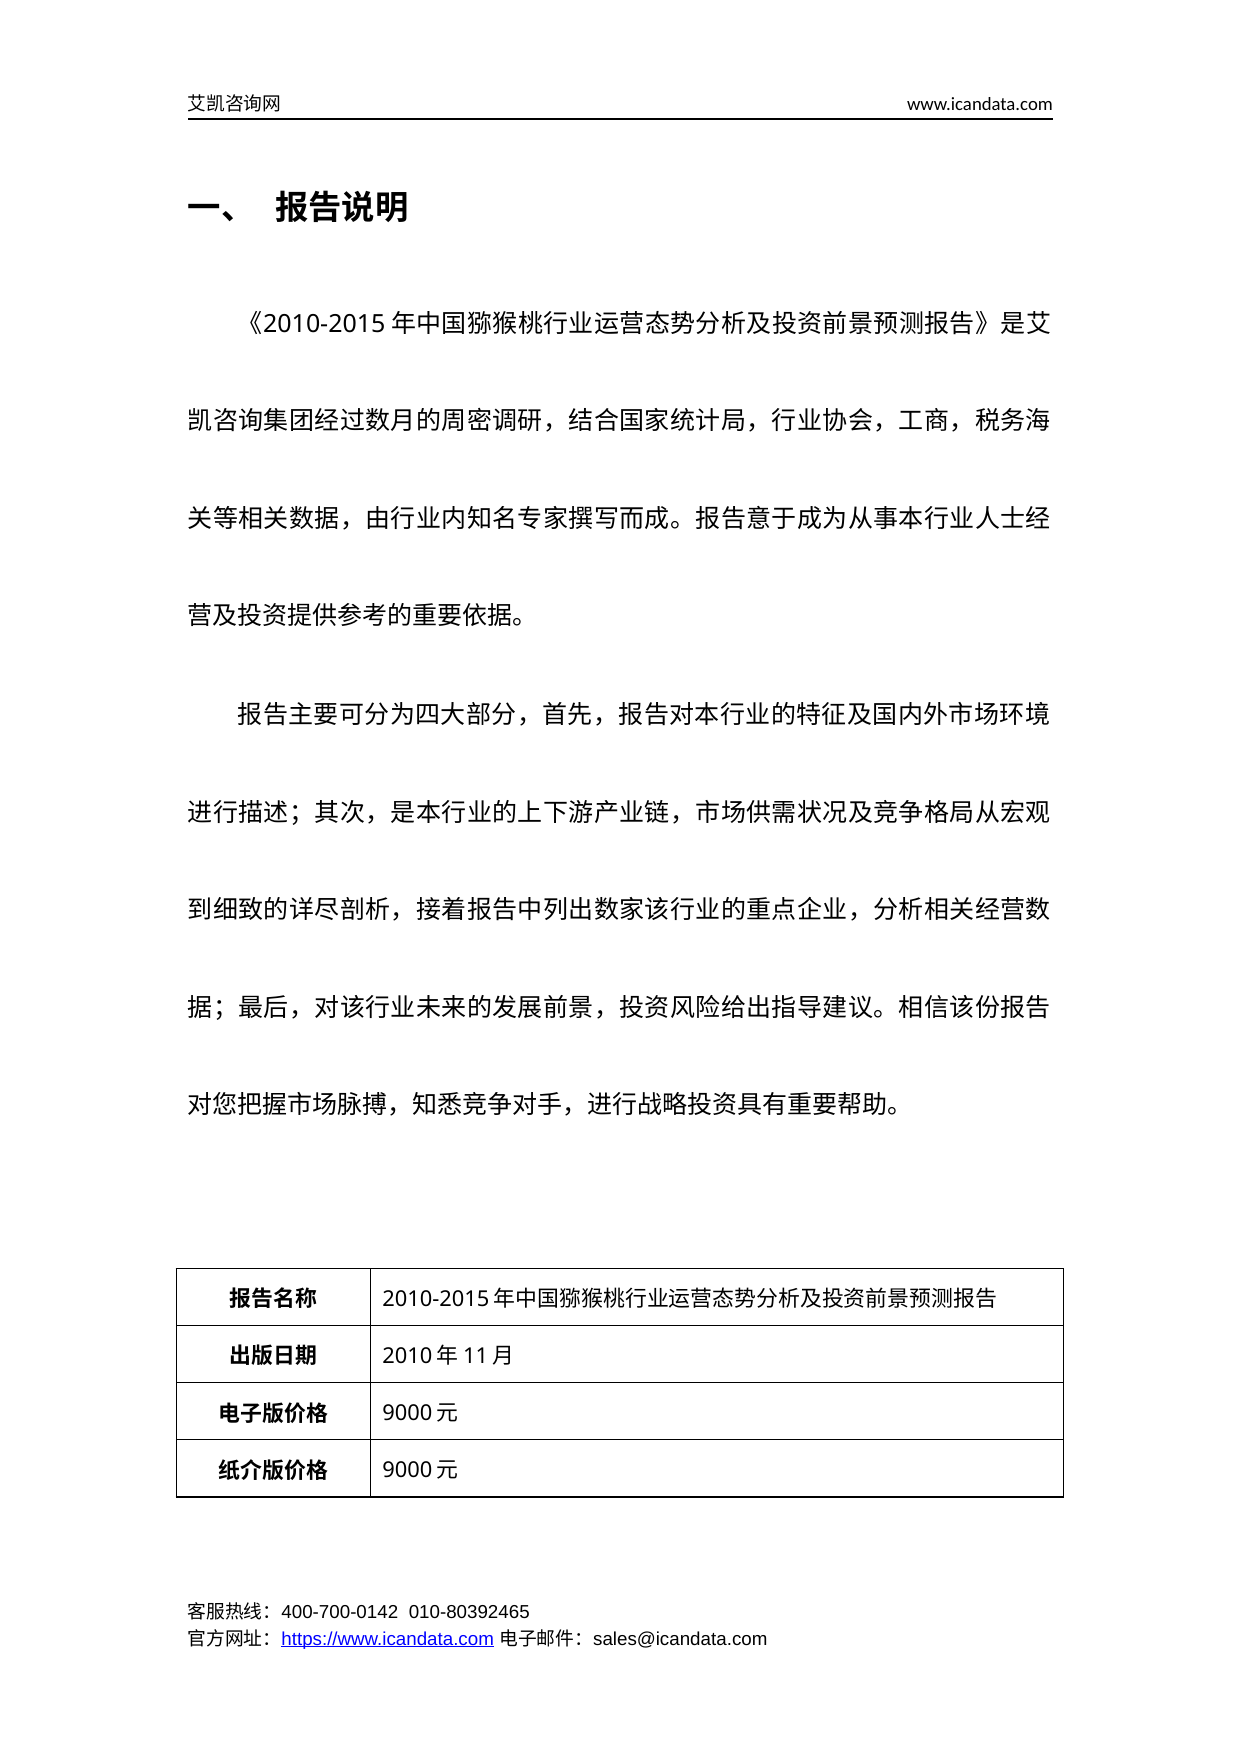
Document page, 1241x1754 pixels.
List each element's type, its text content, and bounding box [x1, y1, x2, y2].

text 《2010-2015年中国猕猴桃行业运营态势分析及投资前景预测报告》是艾凯咨询集团经过数月的周密调研，结合国家统计局，行业协会，工商，税务海关等相关数据，由行业内知名专家撰写而成。报告意于成为从事本行业人士经营及投资提供参考的重要依据。 [187, 289, 1053, 646]
table_cell 出版日期 [177, 1326, 370, 1382]
table_cell 2010年11月 [371, 1326, 1063, 1382]
table_cell 9000元 [371, 1383, 1063, 1439]
table_cell 纸介版价格 [177, 1440, 370, 1496]
table_cell 9000元 [371, 1440, 1063, 1496]
table_header 2010-2015年中国猕猴桃行业运营态势分析及投资前景预测报告 [371, 1269, 1063, 1325]
table_header 报告名称 [177, 1269, 370, 1325]
table_cell 电子版价格 [177, 1383, 370, 1439]
text 报告主要可分为四大部分，首先，报告对本行业的特征及国内外市场环境进行描述；其次，是本行业的上下游产业链，市场供需状况及竞争格局从宏观到细致的详尽剖析，接着报告中列出数家该行业的重点企业，分析相关经营数据；最后，对该行业未来的发展前景，投资风险给出指导建议。相信该份报告对您把握市场脉搏，知悉竞争对手，进行战略投资具有重要帮助。 [187, 681, 1053, 1136]
subtitle 报告说明 [187, 172, 1053, 237]
